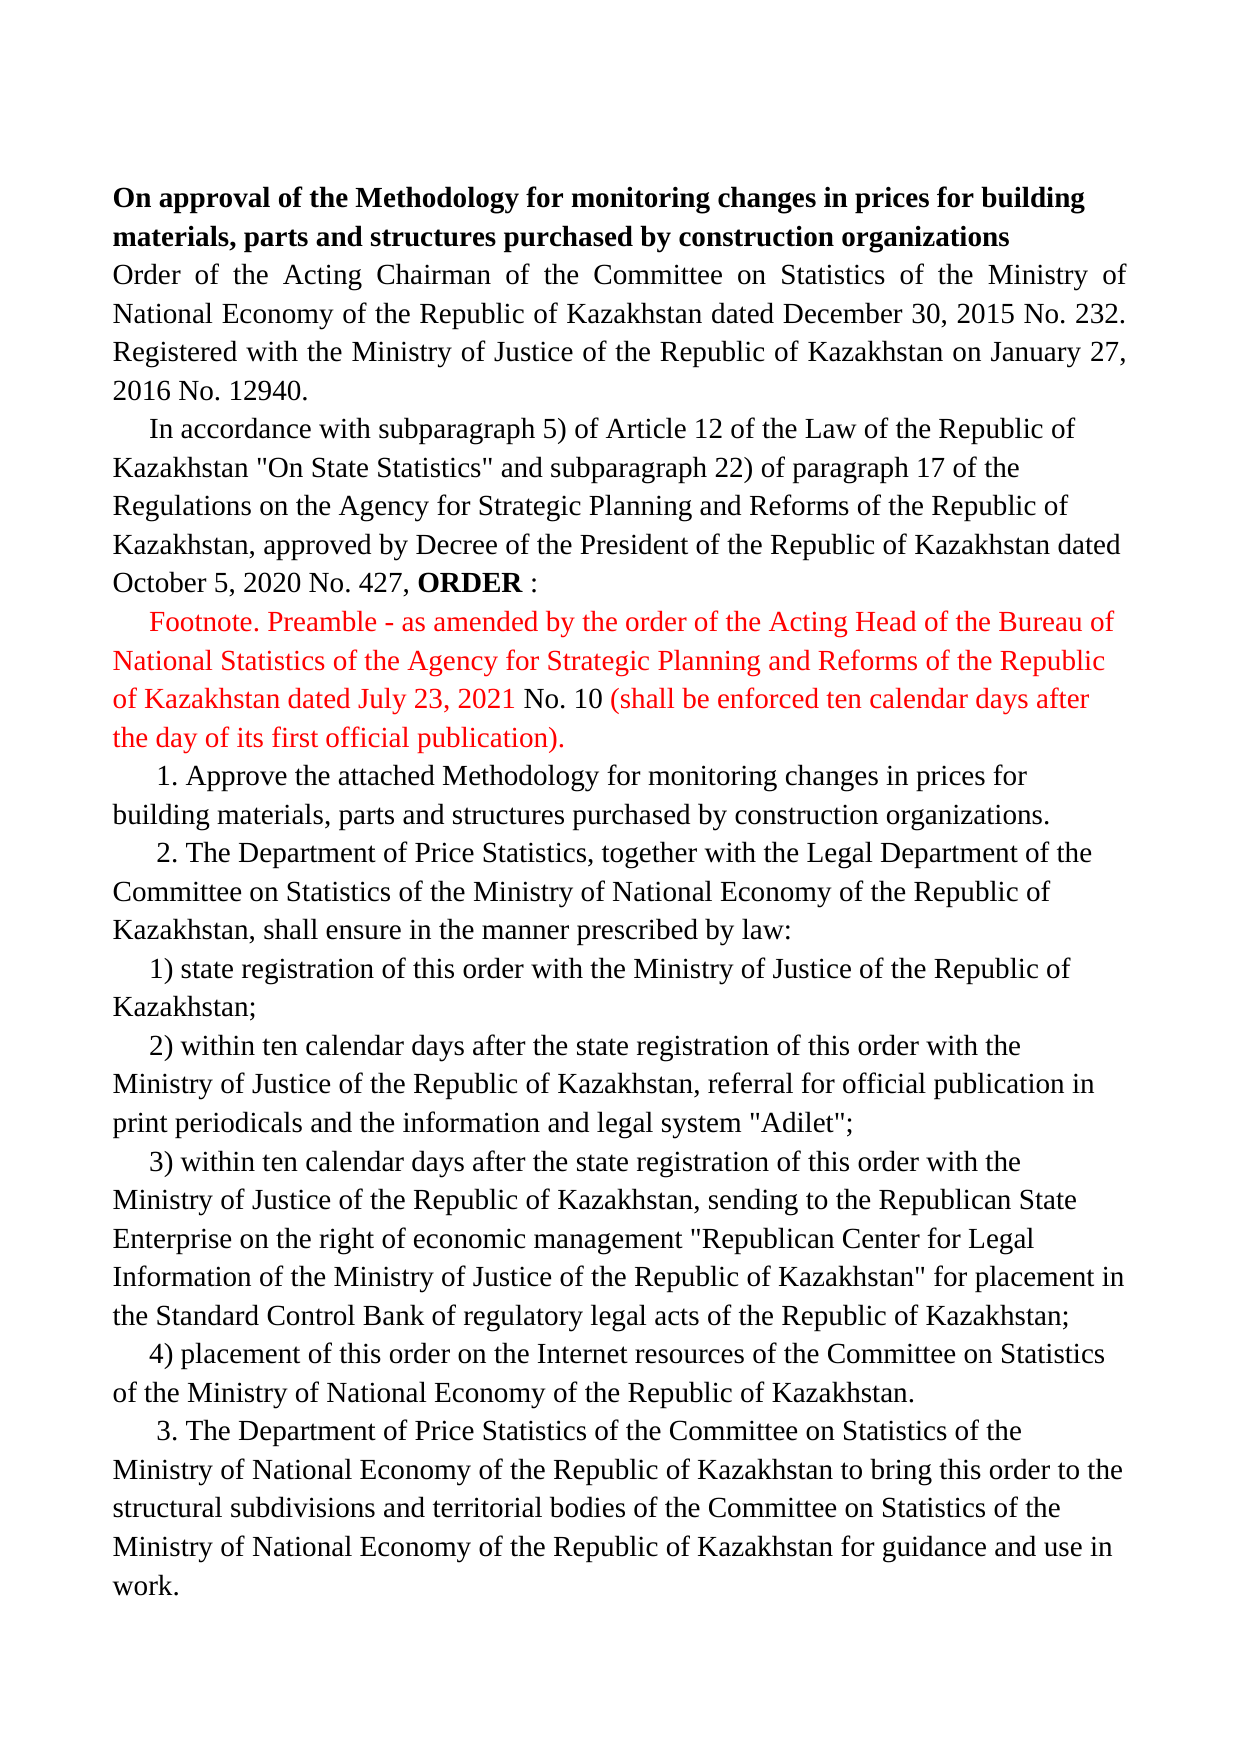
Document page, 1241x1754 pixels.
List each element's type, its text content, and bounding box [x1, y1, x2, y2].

text Order of the Acting Chairman of the Committee on Statistics of the Ministry of National Economy of the Republic of Kazakhstan dated December 30, 2015 No. 232. Registered with the Ministry of Justice of the Republic of Kazakhstan on January 27, 2016 No. 12940. [112, 257, 1128, 406]
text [112, 411, 1128, 1601]
text On approval of the Methodology for monitoring changes in prices for building materials, parts and structures purchased by construction organizations [112, 180, 1128, 252]
